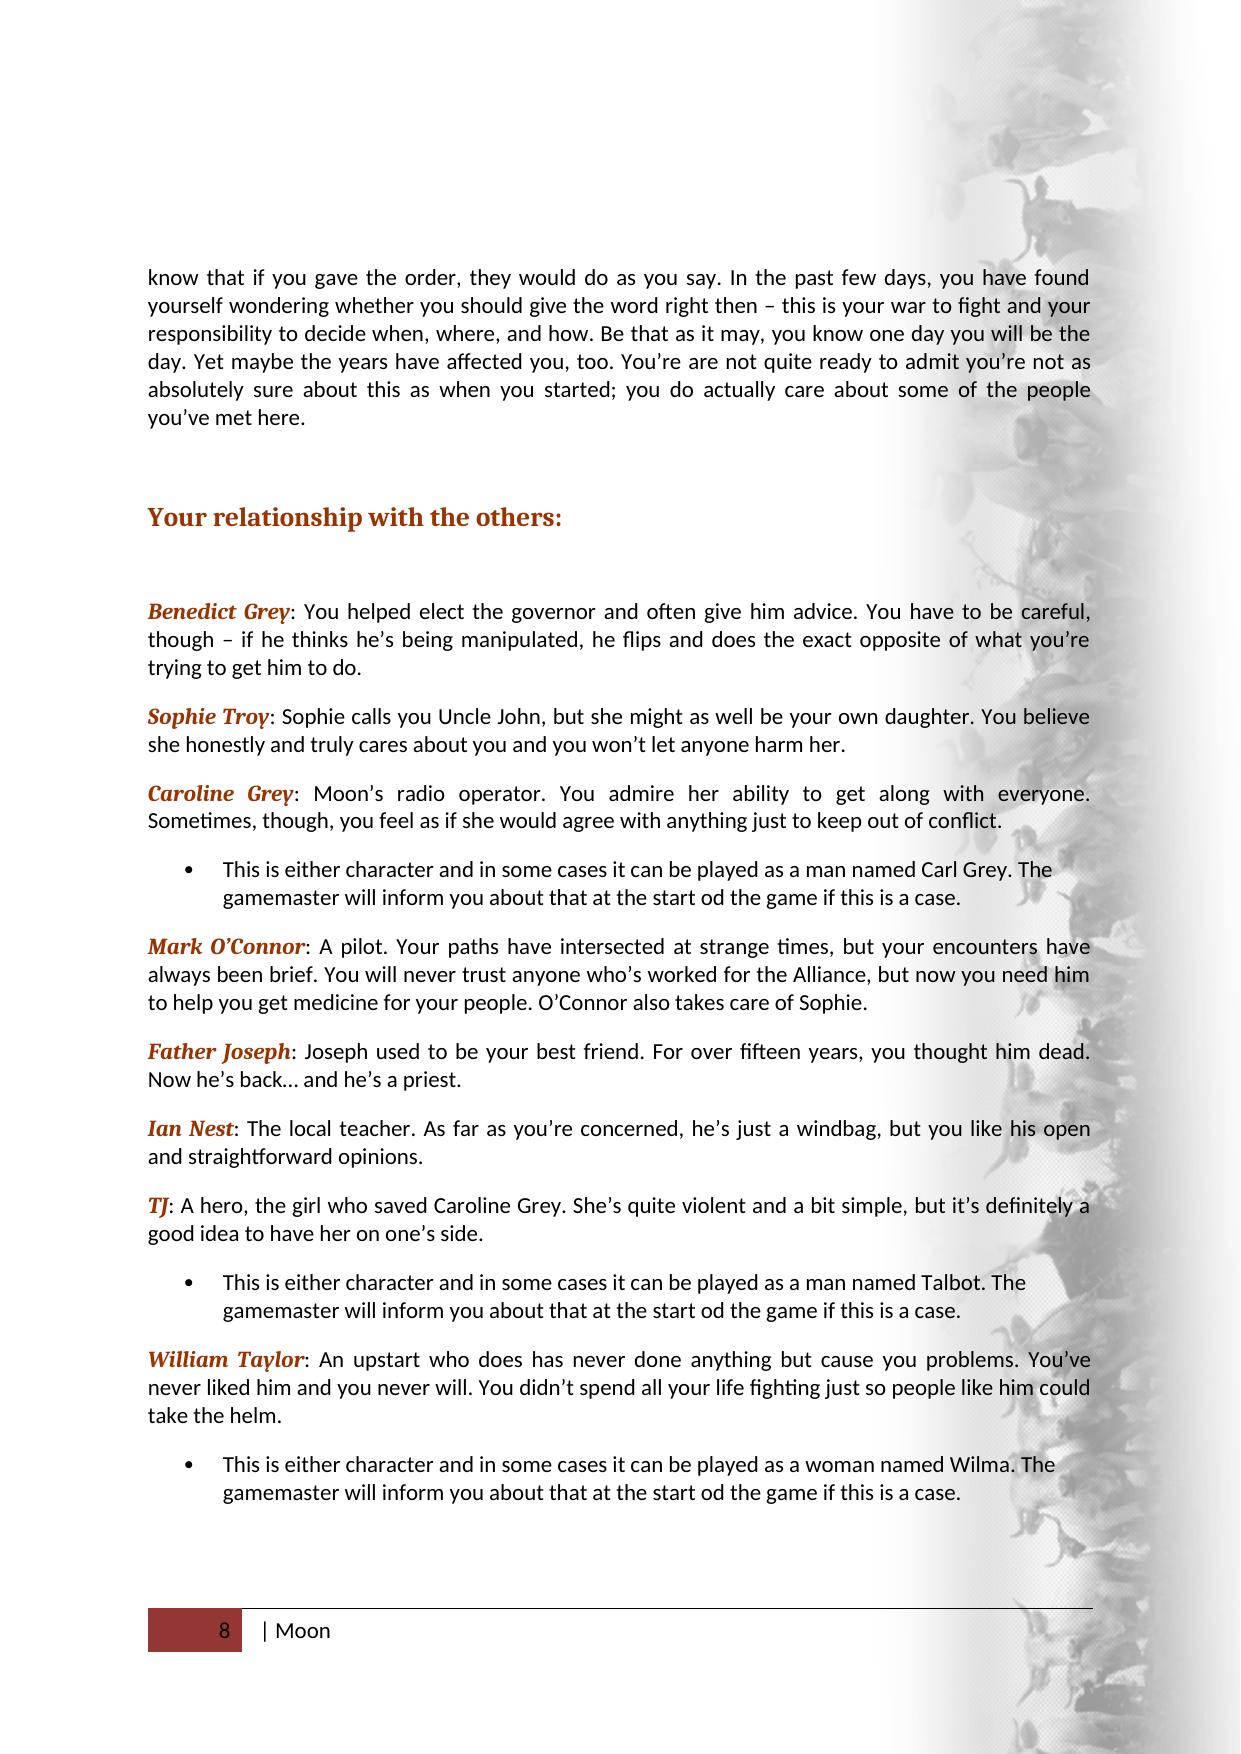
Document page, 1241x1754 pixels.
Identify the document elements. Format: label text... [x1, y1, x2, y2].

list This is either character and in some cases it can be played as a man named Carl Grey. The gamemaster will inform you about that at the start od the game if this is a case. [185, 856, 1093, 912]
text William Taylor: An upstart who does has never done anything but cause you problems. You’ve never liked him and you never will. You didn’t spend all your life fighting just so people like him could take the helm. [148, 1345, 1093, 1429]
picture [0, 0, 1241, 1754]
text TJ: A hero, the girl who saved Caroline Grey. She’s quite violent and a bit simple, but it’s definitely a good idea to have her on one’s side. [148, 1191, 1093, 1247]
text Father Joseph: Joseph used to be your best friend. For over fifteen years, you thought him dead. Now he’s back… and he’s a priest. [148, 1037, 1093, 1093]
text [148, 263, 1093, 431]
text Caroline Grey: Moon’s radio operator. You admire her ability to get along with everyone. Sometimes, though, you feel as if she would agree with anything just to keep out of conflict. [148, 779, 1093, 835]
list This is either character and in some cases it can be played as a woman named Wilma. The gamemaster will inform you about that at the start od the game if this is a case. [185, 1450, 1093, 1506]
text Benedict Grey: You helped elect the governor and often give him advice. You have to be careful, though – if he thinks he’s being manipulated, he flips and does the exact opposite of what you’re trying to get him to do. [148, 597, 1093, 681]
text Ian Nest: The local teacher. As far as you’re concerned, he’s just a windbag, but you like his open and straightforward opinions. [148, 1114, 1093, 1170]
text Mark O’Connor: A pilot. Your paths have intersected at strange times, but your encounters have always been brief. You will never trust anyone who’s worked for the Alliance, but now you need him to help you get medicine for your people. O’Connor also takes care of Sophie. [148, 932, 1093, 1016]
text Sophie Troy: Sophie calls you Uncle John, but she might as well be your own daughter. You believe she honestly and truly cares about you and you won’t let anyone harm her. [148, 702, 1093, 758]
text Your relationship with the others: [148, 502, 1093, 533]
list This is either character and in some cases it can be played as a man named Talbot. The gamemaster will inform you about that at the start od the game if this is a case. [185, 1268, 1093, 1324]
